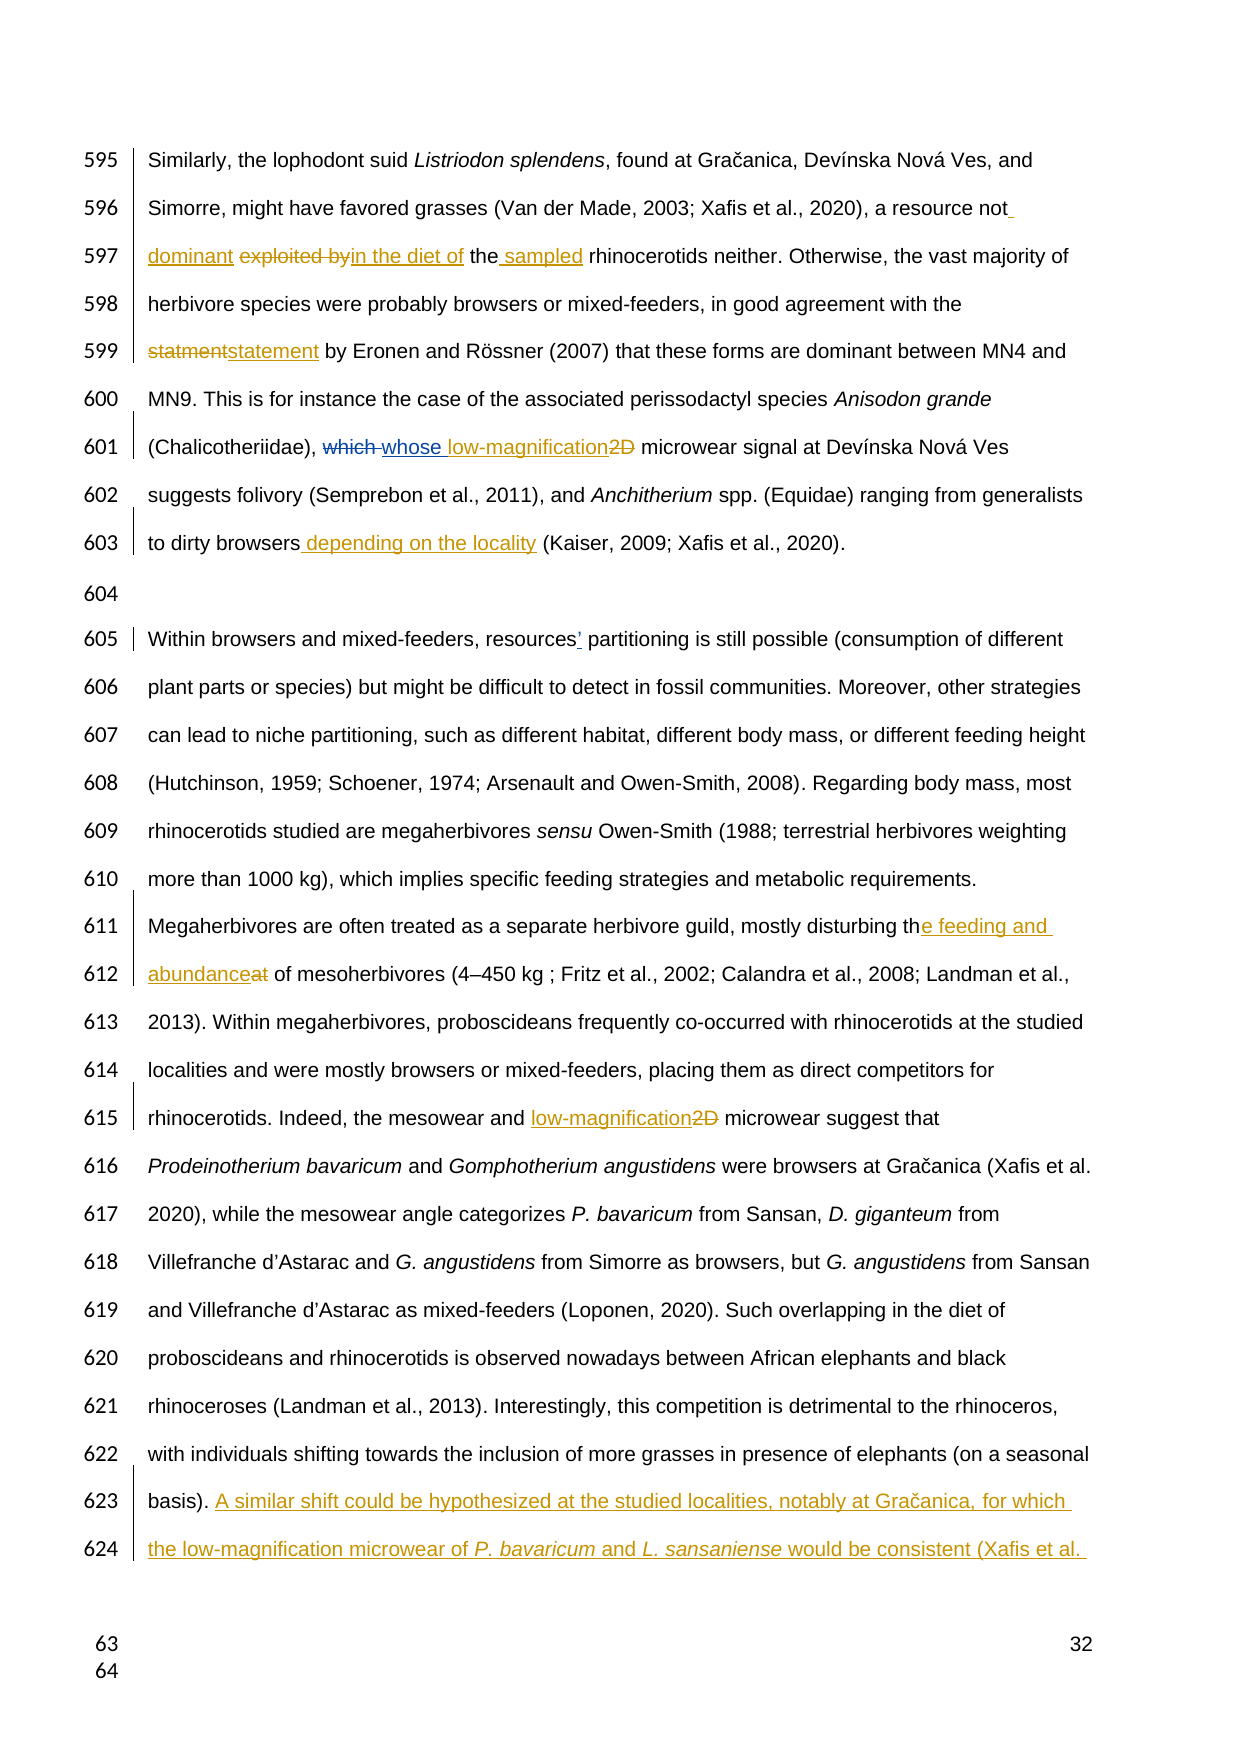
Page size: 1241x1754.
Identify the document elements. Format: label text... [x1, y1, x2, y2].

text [148, 627, 1093, 1561]
text Similarly, the lophodont suid Listriodon splendens, found at Gračanica, Devínska Nová Ves, and Simorre, might have favored grasses (Van der Made, 2003; Xafis et al., 2020), a resource not the rhinocerotids neither. Otherwise, the vast majority of herbivore species were probably browsers or mixed-feeders, in good agreement with the by Eronen and Rössner (2007) that these forms are dominant between MN4 and MN9. This is for instance the case of the associated perissodactyl species Anisodon grande (Chalicotheriidae), microwear signal at Devínska Nová Ves suggests folivory (Semprebon et al., 2011), and Anchitherium spp. (Equidae) ranging from generalists to dirty browsers (Kaiser, 2009; Xafis et al., 2020). [148, 148, 1093, 555]
